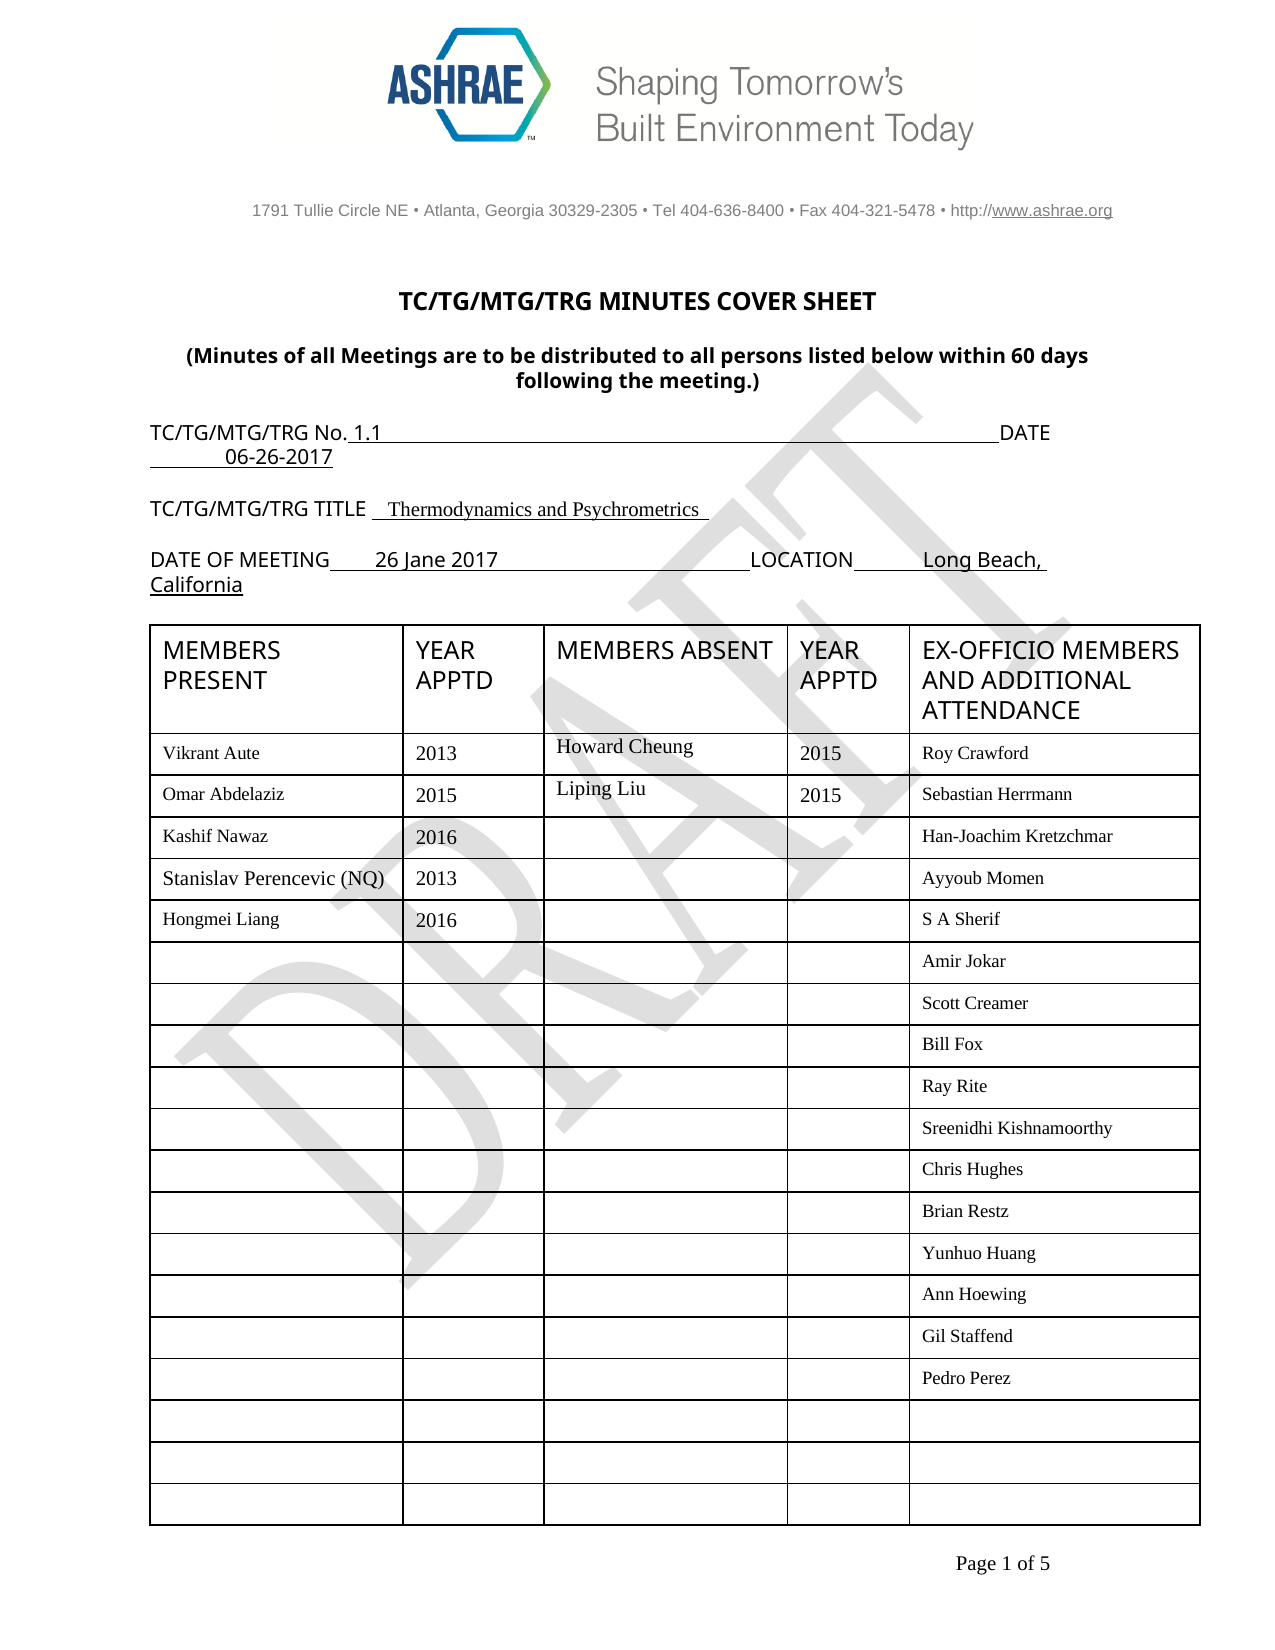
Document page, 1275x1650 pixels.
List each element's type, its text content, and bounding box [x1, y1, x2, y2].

table_cell Gil Staffend [910, 1318, 1199, 1358]
table_cell Bill Fox [910, 1026, 1199, 1066]
table_cell [788, 1234, 909, 1274]
table_cell 2016 [404, 818, 543, 858]
table_cell [404, 984, 543, 1024]
table_cell [404, 1443, 543, 1483]
table_cell Omar Abdelaziz [151, 776, 402, 816]
subtitle TC/TG/MTG/TRG MINUTES COVER SHEET [150, 283, 1125, 317]
table_cell [404, 1193, 543, 1233]
table_cell [545, 1109, 787, 1149]
table_cell [788, 1151, 909, 1191]
table_cell [788, 1484, 909, 1524]
table_cell Pedro Perez [910, 1359, 1199, 1399]
table_cell [404, 1276, 543, 1316]
table_cell 2015 [788, 734, 909, 774]
table_cell Han-Joachim Kretzchmar [910, 818, 1199, 858]
table_cell Ayyoub Momen [910, 859, 1199, 899]
table_cell [404, 943, 543, 983]
table_cell Roy Crawford [910, 734, 1199, 774]
text TC/TG/MTG/TRG No. 1.1 DATE 06-26-2017 [150, 420, 1125, 471]
table_cell [788, 1318, 909, 1358]
table_cell [545, 859, 787, 899]
table_cell [545, 1193, 787, 1233]
table_cell [788, 859, 909, 899]
table_cell Stanislav Perencevic (NQ) [151, 859, 402, 899]
table_cell [404, 1234, 543, 1274]
table_cell [545, 1068, 787, 1108]
text TC/TG/MTG/TRG TITLE Thermodynamics and Psychrometrics [150, 496, 1125, 522]
table_cell [151, 1234, 402, 1274]
table_cell [151, 984, 402, 1024]
table_cell [545, 1276, 787, 1316]
table_header MEMBERS PRESENT [151, 626, 402, 733]
table_cell S A Sherif [910, 901, 1199, 941]
table_cell [788, 943, 909, 983]
table_cell [788, 1109, 909, 1149]
table_cell [545, 1151, 787, 1191]
table_cell [545, 818, 787, 858]
table_cell Sreenidhi Kishnamoorthy [910, 1109, 1199, 1149]
table_cell [404, 1151, 543, 1191]
table_cell [788, 1193, 909, 1233]
table_cell [545, 984, 787, 1024]
table_cell [545, 1234, 787, 1274]
table_cell Brian Restz David Hulbrook [910, 1193, 1199, 1233]
table_cell [545, 1318, 787, 1358]
table_cell [545, 1401, 787, 1441]
table_cell 2013 [404, 734, 543, 774]
picture [270, 16, 989, 155]
table_cell [404, 1068, 543, 1108]
table_cell [151, 1401, 402, 1441]
table_cell [545, 1484, 787, 1524]
table_cell [545, 943, 787, 983]
table_cell Hongmei Liang [151, 901, 402, 941]
table_cell [788, 1359, 909, 1399]
table_cell [404, 1109, 543, 1149]
table_cell Yunhuo Huang [910, 1234, 1199, 1274]
table_cell [788, 984, 909, 1024]
table_cell [151, 1484, 402, 1524]
table_cell [151, 1359, 402, 1399]
text DATE OF MEETING 26 Jane 2017 LOCATION Long Beach, California [150, 547, 1125, 598]
table_cell [788, 1026, 909, 1066]
table_header EX-OFFICIO MEMBERS AND ADDITIONAL ATTENDANCE [910, 626, 1199, 733]
table_cell [788, 1443, 909, 1483]
table_cell Sebastian Herrmann [910, 776, 1199, 816]
table_cell Ray Rite [910, 1068, 1199, 1108]
table_header YEAR APPTD [788, 626, 909, 733]
table_cell [404, 1484, 543, 1524]
table_cell Howard Cheung [545, 734, 787, 774]
table_cell [545, 901, 787, 941]
table_cell [788, 1401, 909, 1441]
table_cell [910, 1443, 1199, 1483]
table_cell Vikrant Aute [151, 734, 402, 774]
table_cell [151, 943, 402, 983]
table_cell [545, 1443, 787, 1483]
table_cell 2013 [404, 859, 543, 899]
table_cell [788, 1068, 909, 1108]
table_cell [788, 901, 909, 941]
table_cell [910, 1484, 1199, 1524]
table_cell [910, 1401, 1199, 1441]
table_cell [151, 1151, 402, 1191]
table_cell [788, 1276, 909, 1316]
table_cell [151, 1193, 402, 1233]
table_header YEAR APPTD [404, 626, 543, 733]
table_cell [404, 1318, 543, 1358]
text (Minutes of all Meetings are to be distributed to all persons listed below within 60 days following the meeting.) [150, 343, 1125, 394]
table_cell Scott Creamer [910, 984, 1199, 1024]
table_cell [151, 1318, 402, 1358]
table_cell [404, 1401, 543, 1441]
table_cell [151, 1443, 402, 1483]
table_cell Liping Liu [545, 776, 787, 816]
table_cell [151, 1109, 402, 1149]
table_cell [151, 1026, 402, 1066]
table_header MEMBERS ABSENT [545, 626, 787, 733]
table_cell Ann Hoewing [910, 1276, 1199, 1316]
table_cell [788, 818, 909, 858]
table_cell [545, 1359, 787, 1399]
table_cell Kashif Nawaz [151, 818, 402, 858]
table_cell 2015 [404, 776, 543, 816]
table_cell Amir Jokar [910, 943, 1199, 983]
table_cell [545, 1026, 787, 1066]
table_cell 2016 [404, 901, 543, 941]
table_cell 2015 [788, 776, 909, 816]
table_cell [404, 1026, 543, 1066]
table_cell [151, 1276, 402, 1316]
table_cell [404, 1359, 543, 1399]
table_cell [151, 1068, 402, 1108]
table_cell Chris Hughes [910, 1151, 1199, 1191]
